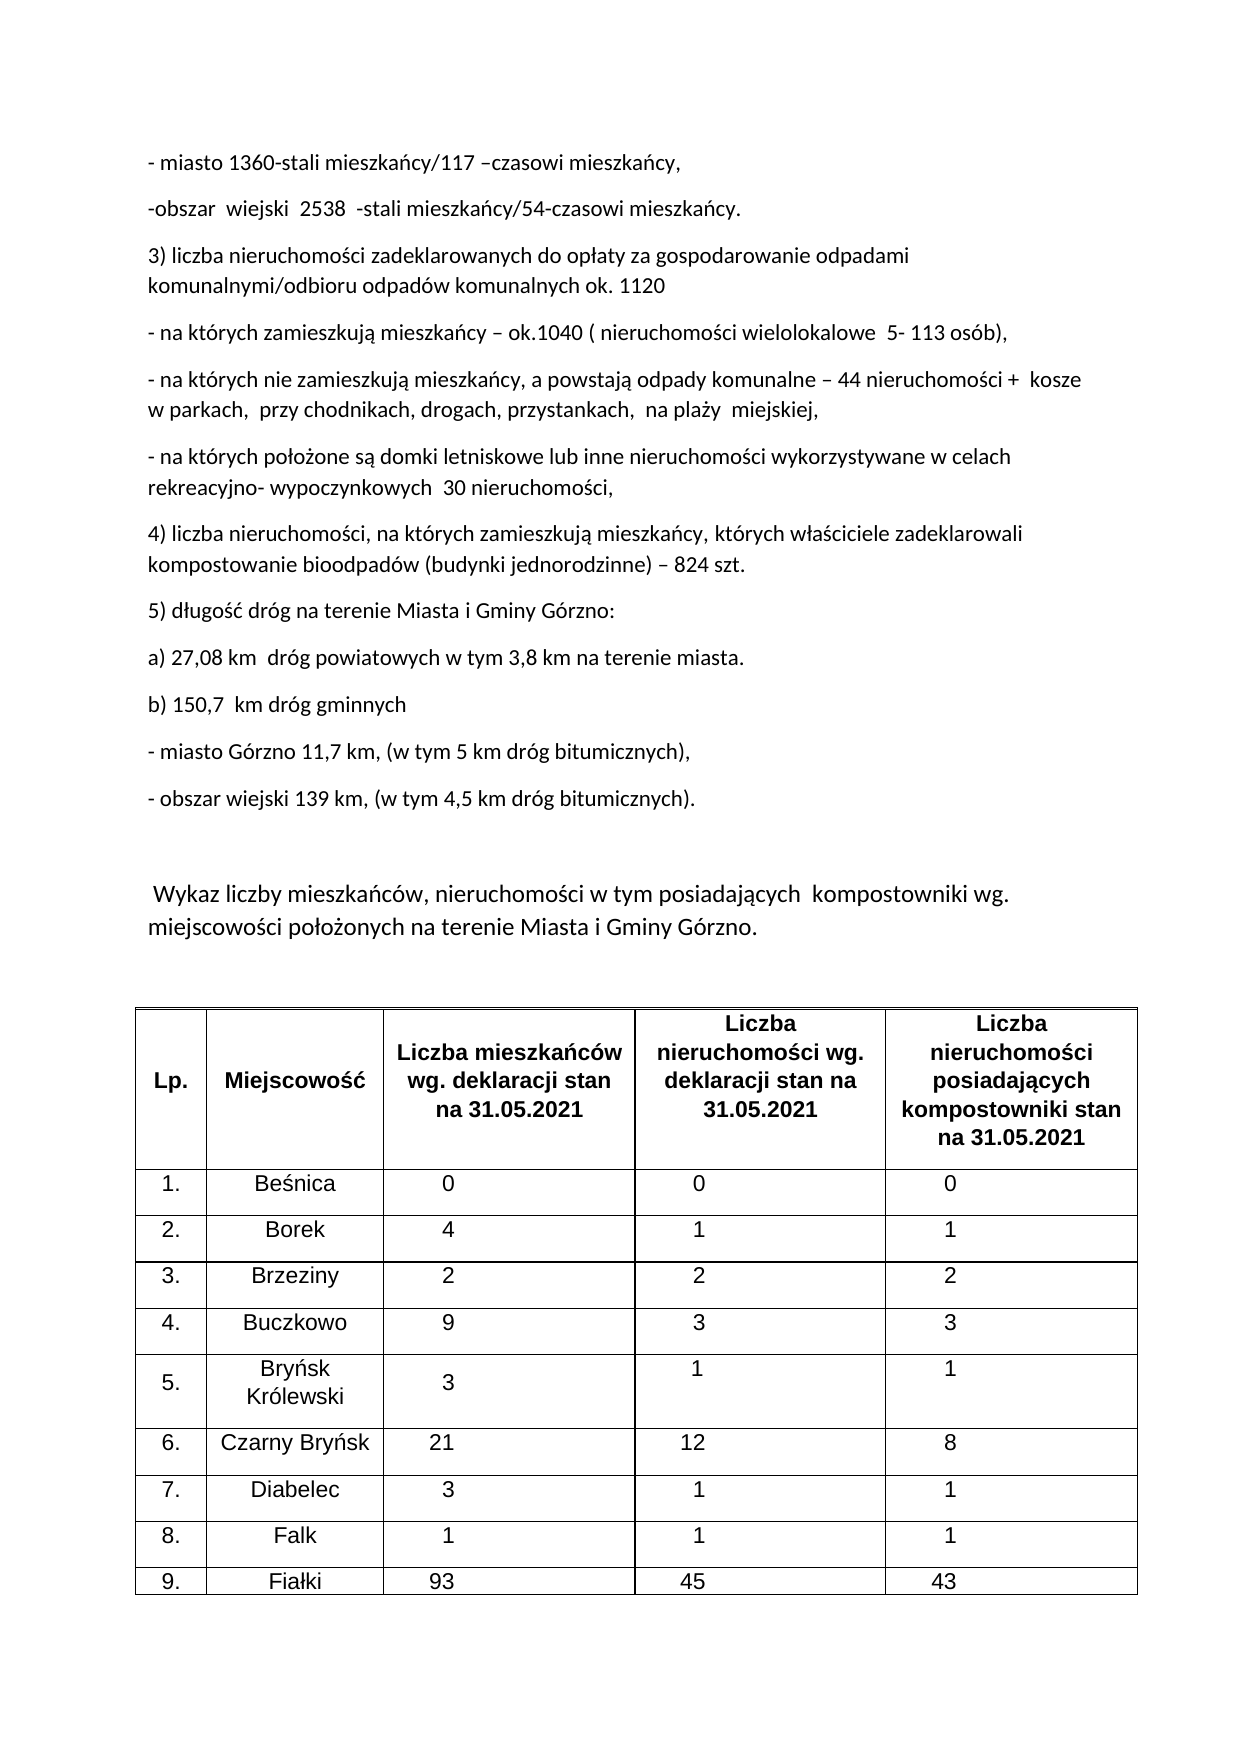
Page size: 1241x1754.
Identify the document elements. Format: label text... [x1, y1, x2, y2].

table_cell Diabelec [207, 1476, 383, 1521]
table_cell 1 [636, 1522, 885, 1567]
table_cell Czarny Bryńsk [207, 1429, 383, 1474]
table_cell 6. [136, 1429, 206, 1474]
table_cell 1 [384, 1522, 634, 1567]
table_cell Bryńsk Królewski [207, 1355, 383, 1428]
table_cell 12 [636, 1429, 885, 1474]
table_cell 0 [636, 1170, 885, 1215]
table_cell 1 [636, 1216, 885, 1261]
table_header Liczba nieruchomości posiadających kompostowniki stan na 31.05.2021 [886, 1010, 1137, 1169]
text -obszar wiejski 2538 -stali mieszkańcy/54-czasowi mieszkańcy. [148, 194, 1093, 222]
table_cell 45 [636, 1568, 885, 1594]
table_header Liczba mieszkańców wg. deklaracji stan na 31.05.2021 [384, 1010, 634, 1169]
table_cell 3 [636, 1309, 885, 1354]
text - na których położone są domki letniskowe lub inne nieruchomości wykorzystywane w celach rekreacyjno- wypoczynkowych 30 nieruchomości, [148, 442, 1093, 501]
table_cell 43 [886, 1568, 1137, 1594]
table_cell 1. [136, 1170, 206, 1215]
table_header Miejscowość [207, 1010, 383, 1169]
table_header Lp. [136, 1010, 206, 1169]
table_cell 1 [636, 1476, 885, 1521]
table_cell 3 [384, 1476, 634, 1521]
text 4) liczba nieruchomości, na których zamieszkują mieszkańcy, których właściciele zadeklarowali kompostowanie bioodpadów (budynki jednorodzinne) – 824 szt. [148, 519, 1093, 578]
table_cell 21 [384, 1429, 634, 1474]
table_cell 1 [886, 1216, 1137, 1261]
text - miasto Górzno 11,7 km, (w tym 5 km dróg bitumicznych), [148, 737, 1093, 765]
table_cell 9 [384, 1309, 634, 1354]
text 3) liczba nieruchomości zadeklarowanych do opłaty za gospodarowanie odpadami komunalnymi/odbioru odpadów komunalnych ok. 1120 [148, 241, 1093, 299]
table_cell 4. [136, 1309, 206, 1354]
table_cell 93 [384, 1568, 634, 1594]
table_cell 5. [136, 1355, 206, 1428]
table_cell 3. [136, 1263, 206, 1308]
table_cell 0 [384, 1170, 634, 1215]
table_cell 2 [636, 1263, 885, 1308]
table_cell 8 [886, 1429, 1137, 1474]
text - na których zamieszkują mieszkańcy – ok.1040 ( nieruchomości wielolokalowe 5- 113 osób), [148, 318, 1093, 346]
table_cell 7. [136, 1476, 206, 1521]
text - miasto 1360-stali mieszkańcy/117 –czasowi mieszkańcy, [148, 148, 1093, 176]
text b) 150,7 km dróg gminnych [148, 690, 1093, 718]
table_cell Brzeziny [207, 1263, 383, 1308]
table_cell 2 [886, 1263, 1137, 1308]
table_cell Beśnica [207, 1170, 383, 1215]
text 5) długość dróg na terenie Miasta i Gminy Górzno: [148, 597, 1093, 624]
table_cell 1 [886, 1476, 1137, 1521]
text - na których nie zamieszkują mieszkańcy, a powstają odpady komunalne – 44 nieruchomości + kosze w parkach, przy chodnikach, drogach, przystankach, na plaży miejskiej, [148, 365, 1093, 423]
table_cell 1 [886, 1355, 1137, 1428]
table_cell Buczkowo [207, 1309, 383, 1354]
table_cell 0 [886, 1170, 1137, 1215]
table_header Liczba nieruchomości wg. deklaracji stan na 31.05.2021 [636, 1010, 885, 1169]
table_cell 2 [384, 1263, 634, 1308]
table_cell 9. [136, 1568, 206, 1594]
table_cell 2. [136, 1216, 206, 1261]
table_cell 4 [384, 1216, 634, 1261]
table_cell 8. [136, 1522, 206, 1567]
table_cell 3 [886, 1309, 1137, 1354]
table_cell Fiałki [207, 1568, 383, 1594]
text - obszar wiejski 139 km, (w tym 4,5 km dróg bitumicznych). [148, 784, 1093, 812]
table_cell 1 [886, 1522, 1137, 1567]
table_cell 3 [384, 1355, 634, 1428]
text a) 27,08 km dróg powiatowych w tym 3,8 km na terenie miasta. [148, 643, 1093, 671]
table_cell Borek [207, 1216, 383, 1261]
text Wykaz liczby mieszkańców, nieruchomości w tym posiadających kompostowniki wg. miejscowości położonych na terenie Miasta i Gminy Górzno. [148, 878, 1093, 941]
table_cell 1 [636, 1355, 885, 1428]
table_cell Falk [207, 1522, 383, 1567]
